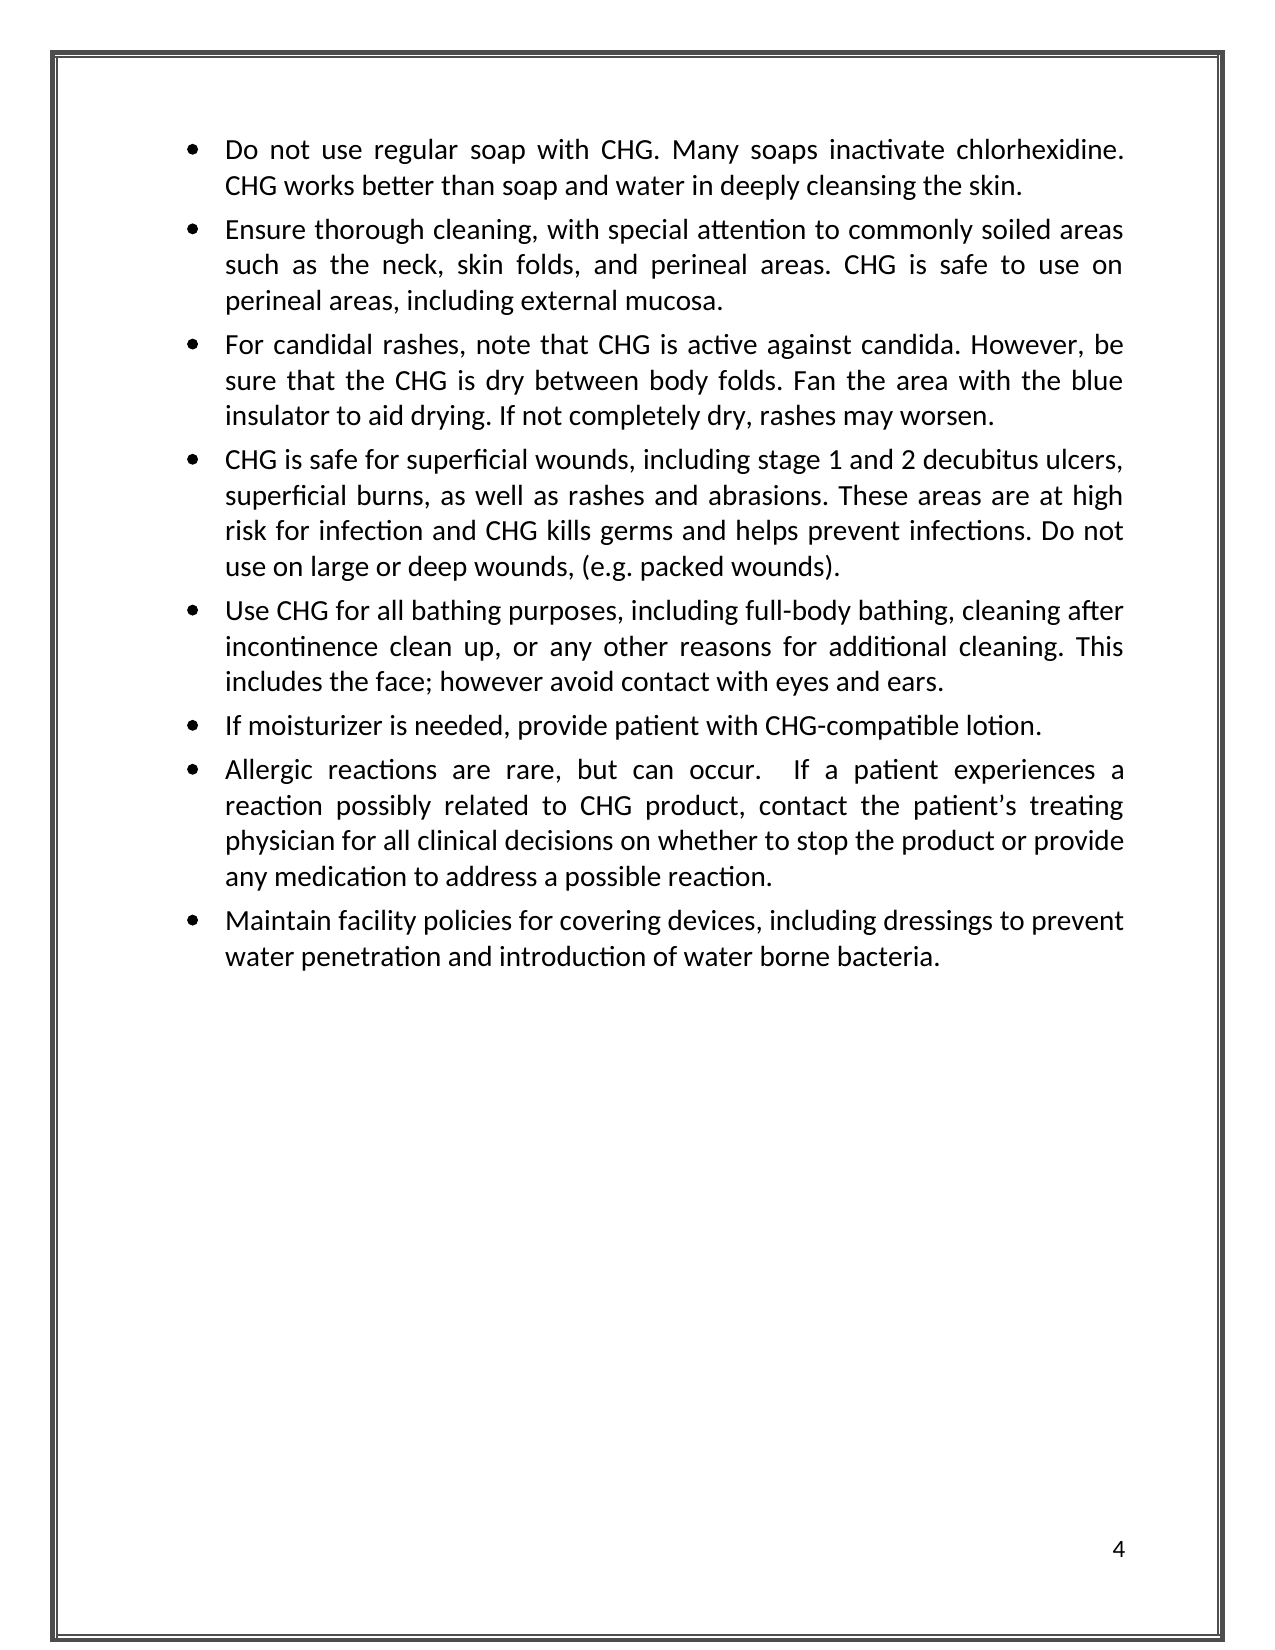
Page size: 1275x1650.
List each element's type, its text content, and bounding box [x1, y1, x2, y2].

list Use CHG for all bathing purposes, including full-body bathing, cleaning after incontinence clean up, or any other reasons for additional cleaning. This includes the face; however avoid contact with eyes and ears. [187, 592, 1125, 699]
list Maintain facility policies for covering devices, including dressings to prevent water penetration and introduction of water borne bacteria. [187, 902, 1125, 973]
list Ensure thorough cleaning, with special attention to commonly soiled areas such as the neck, skin folds, and perineal areas. CHG is safe to use on perineal areas, including external mucosa. [187, 211, 1125, 318]
list CHG is safe for superficial wounds, including stage 1 and 2 decubitus ulcers, superficial burns, as well as rashes and abrasions. These areas are at high risk for infection and CHG kills germs and helps prevent infections. Do not use on large or deep wounds, (e.g. packed wounds). [187, 441, 1125, 584]
list Allergic reactions are rare, but can occur. If a patient experiences a reaction possibly related to CHG product, contact the patient’s treating physician for all clinical decisions on whether to stop the product or provide any medication to address a possible reaction. [187, 751, 1125, 894]
list For candidal rashes, note that CHG is active against candida. However, be sure that the CHG is dry between body folds. Fan the area with the blue insulator to aid drying. If not completely dry, rashes may worsen. [187, 326, 1125, 433]
list If moisturizer is needed, provide patient with CHG-compatible lotion. [187, 707, 1125, 743]
list Do not use regular soap with CHG. Many soaps inactivate chlorhexidine. CHG works better than soap and water in deeply cleansing the skin. [187, 131, 1125, 202]
